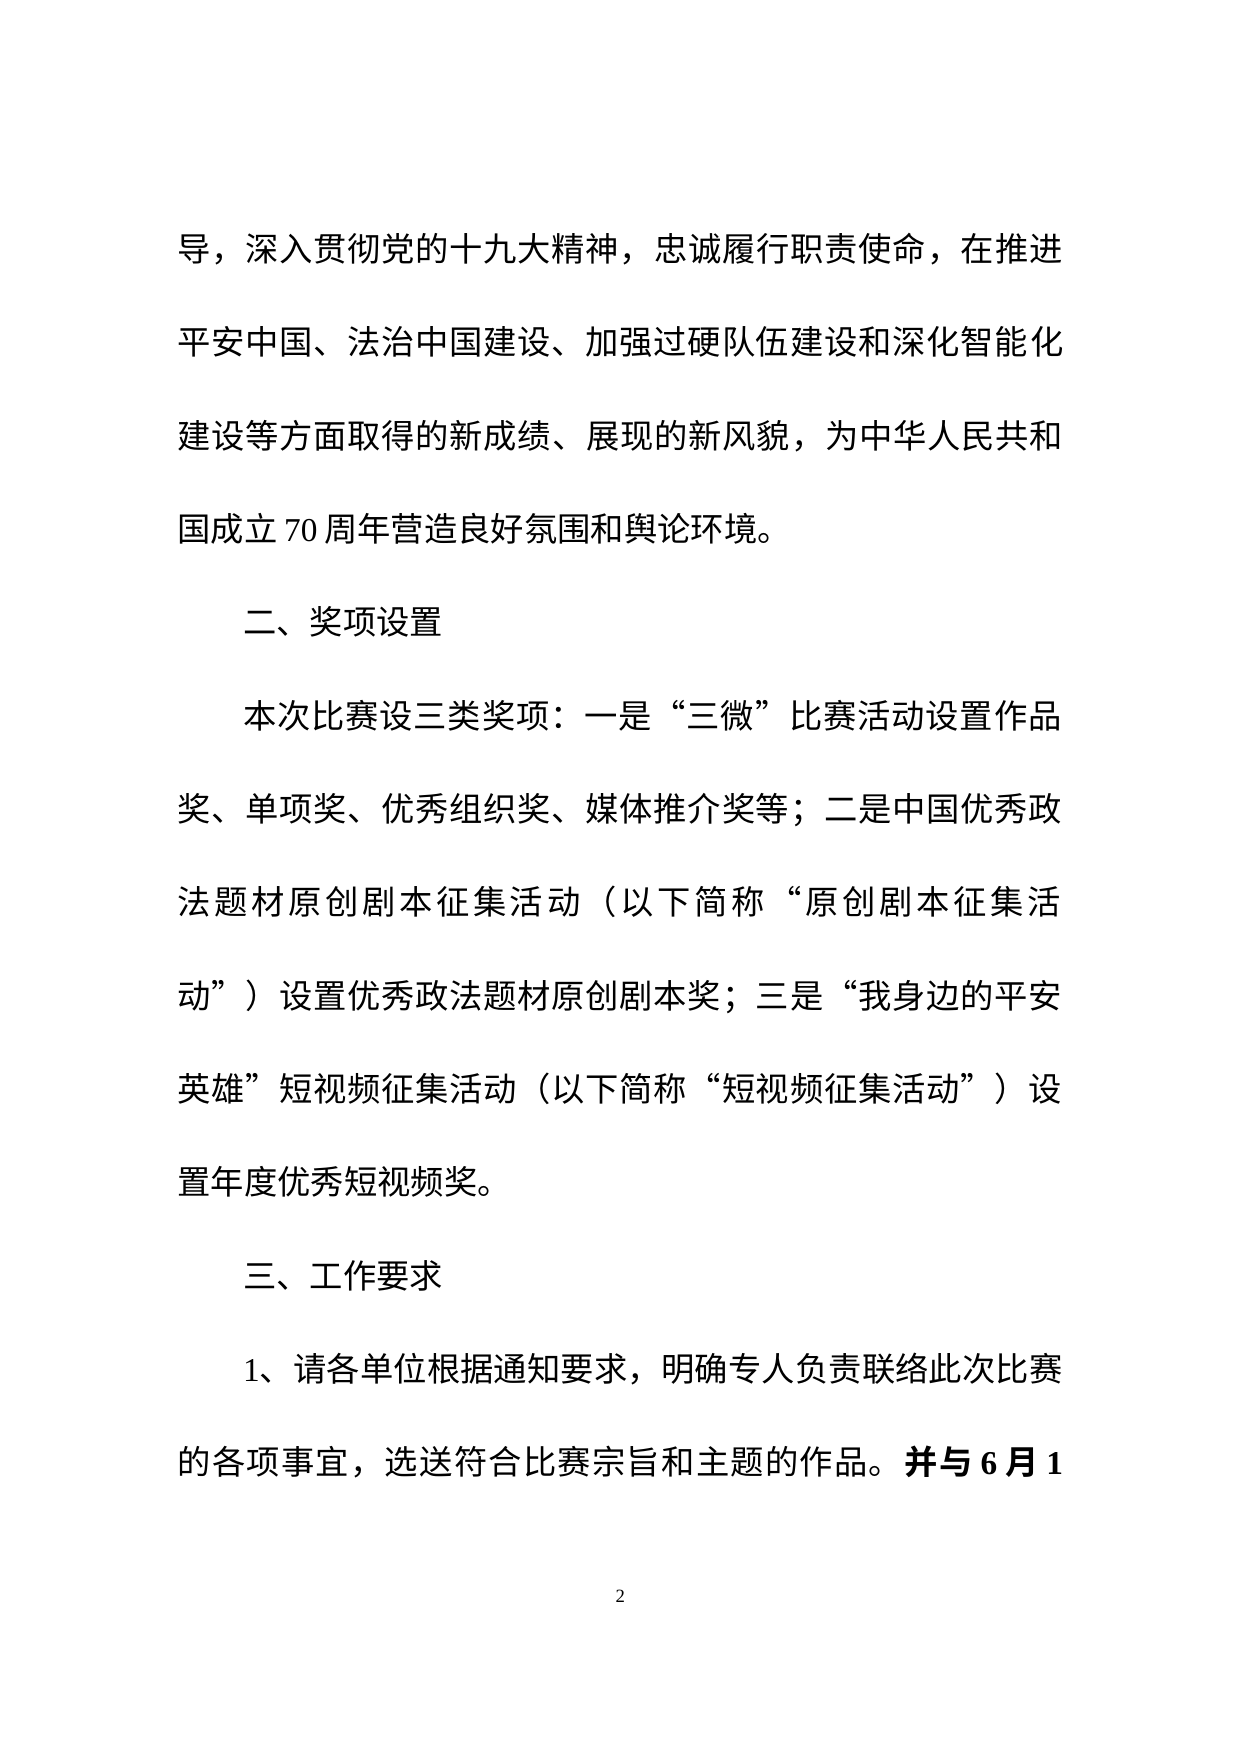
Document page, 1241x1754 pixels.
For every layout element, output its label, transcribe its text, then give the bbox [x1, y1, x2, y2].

text 三、工作要求 [177, 1227, 1063, 1320]
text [177, 1320, 1063, 1507]
text 二、奖项设置 [177, 574, 1063, 667]
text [177, 200, 1063, 574]
text 本次比赛设三类奖项：一是“三微”比赛活动设置作品奖、单项奖、优秀组织奖、媒体推介奖等；二是中国优秀政法题材原创剧本征集活动（以下简称“原创剧本征集活动”）设置优秀政法题材原创剧本奖；三是“我身边的平安英雄”短视频征集活动（以下简称“短视频征集活动”）设置年度优秀短视频奖。 [177, 667, 1063, 1227]
